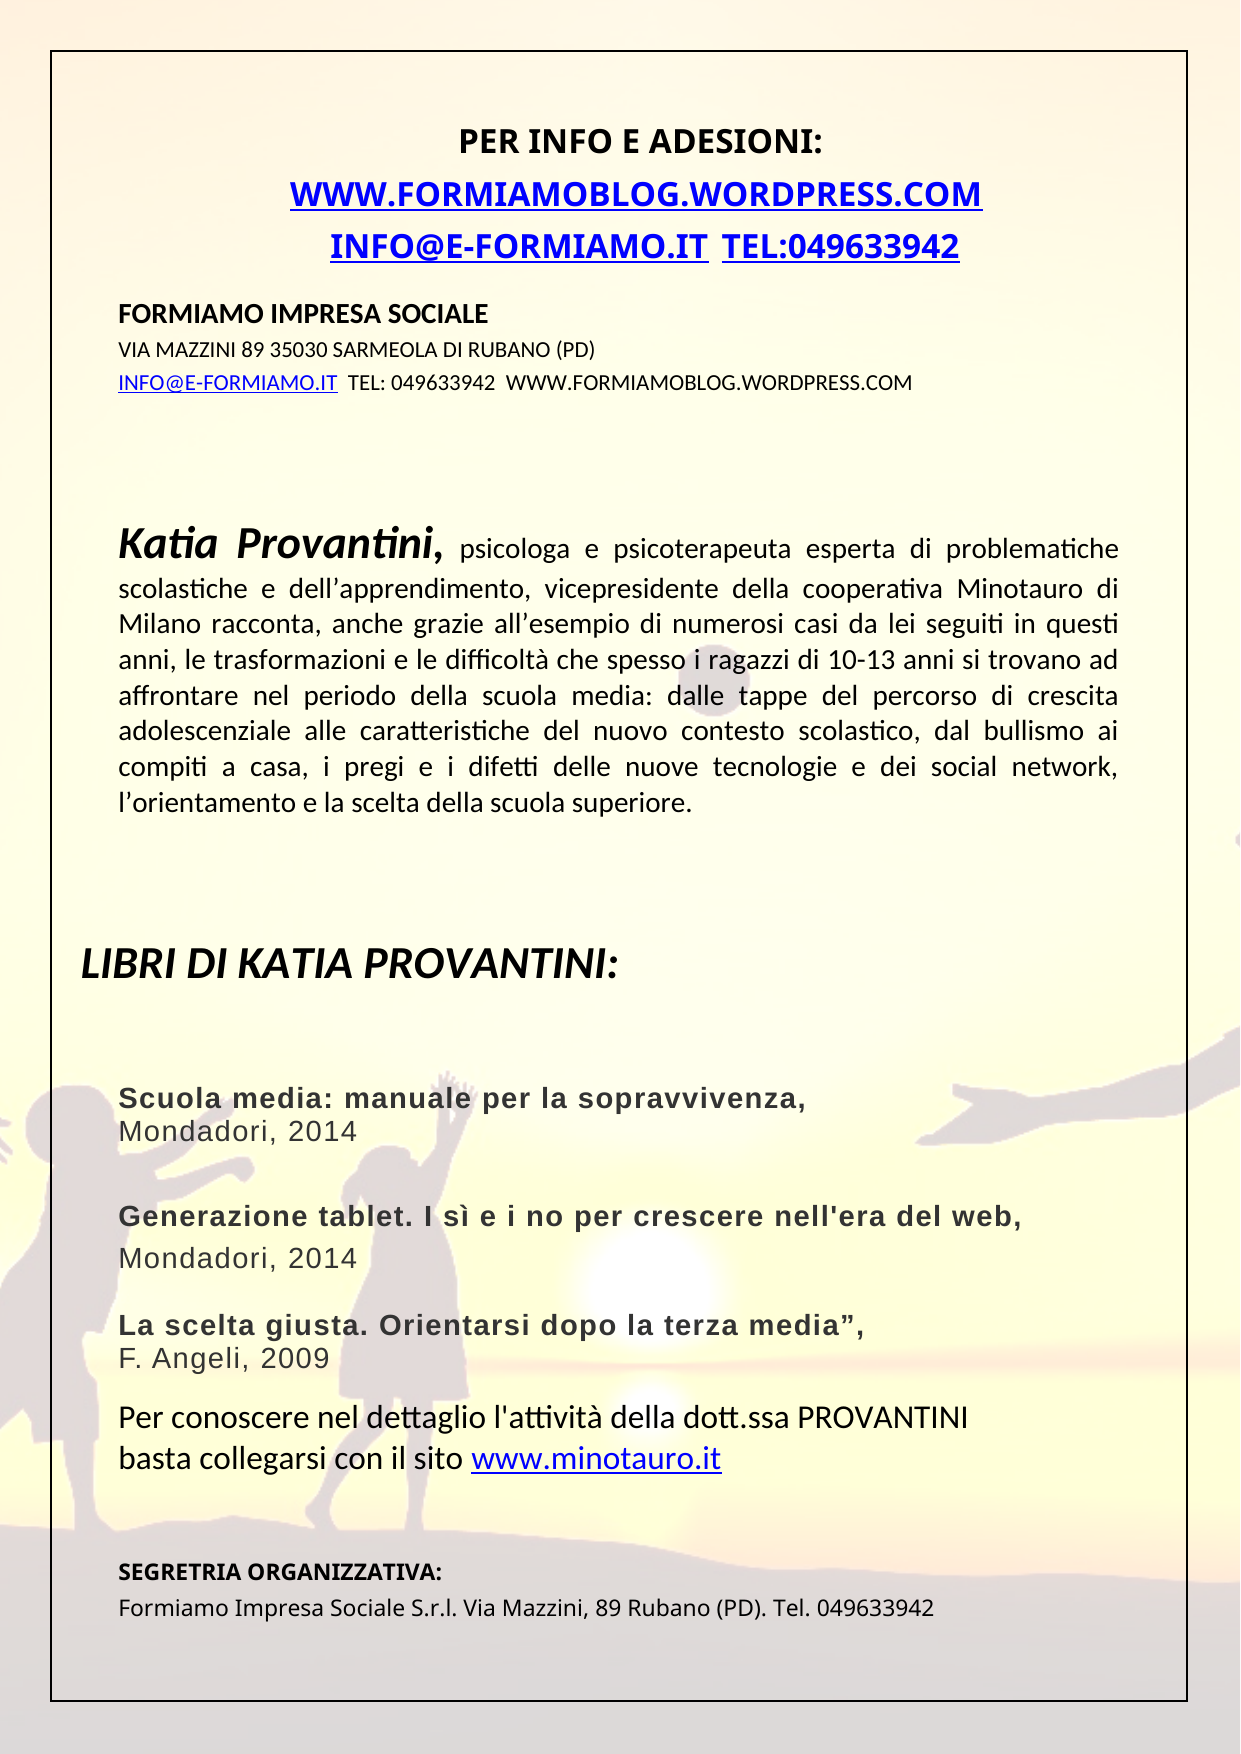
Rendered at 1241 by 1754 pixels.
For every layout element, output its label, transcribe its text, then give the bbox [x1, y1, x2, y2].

subtitle Generazione tablet. I sì e i no per crescere nell'era del web, Mondadori, 2014 [118, 1190, 1120, 1274]
subtitle Scuola media: manuale per la sopravvivenza, Mondadori, 2014 [118, 1081, 1120, 1148]
text LIBRI DI KATIA PROVANTINI: [81, 934, 1120, 989]
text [118, 1556, 1120, 1623]
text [169, 118, 1120, 268]
text La scelta giusta. Orientarsi dopo la terza media”, F. Angeli, 2009 [118, 1308, 1120, 1375]
text FORMIAMO IMPRESA SOCIALE VIA MAZZINI 89 35030 SARMEOLA DI RUBANO (PD) INFO@E-FORMIAMO.IT TEL: 049633942 WWW.FORMIAMOBLOG.WORDPRESS.COM [118, 296, 1120, 396]
text Per conoscere nel dettaglio l'attività della dott.ssa PROVANTINI basta collegarsi con il sito www.minotauro.it [118, 1396, 1120, 1478]
text Katia Provantini, psicologa e psicoterapeuta esperta di problematiche scolastiche e dell’apprendimento, vicepresidente della cooperativa Minotauro di Milano racconta, anche grazie all’esempio di numerosi casi da lei seguiti in questi anni, le trasformazioni e le difficoltà che spesso i ragazzi di 10-13 anni si trovano ad affrontare nel periodo della scuola media: dalle tappe del percorso di crescita adolescenziale alle caratteristiche del nuovo contesto scolastico, dal bullismo ai compiti a casa, i pregi e i difetti delle nuove tecnologie e dei social network, l’orientamento e la scelta della scuola superiore. [118, 514, 1120, 819]
